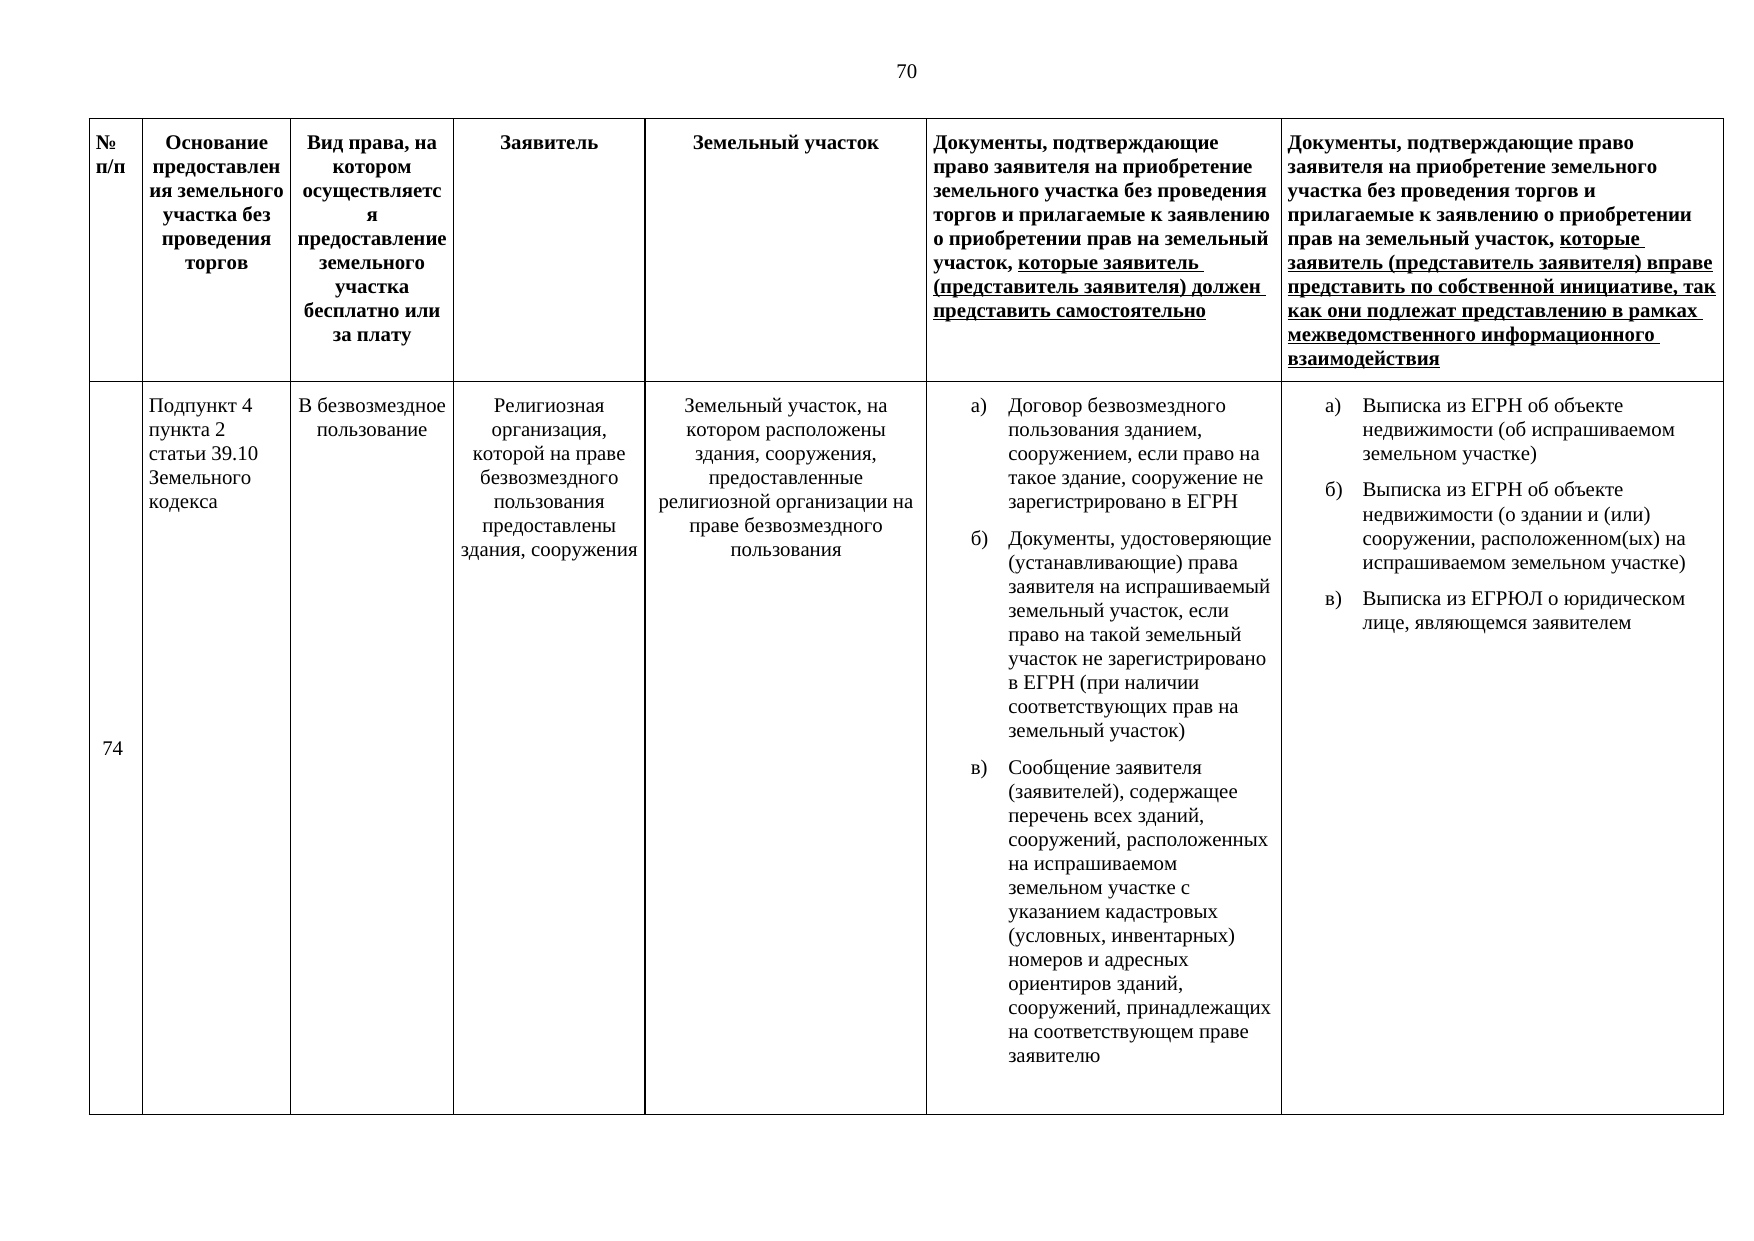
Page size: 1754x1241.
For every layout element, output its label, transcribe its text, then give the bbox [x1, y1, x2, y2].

table_header № п/п [90, 119, 142, 381]
table_cell [90, 382, 142, 1114]
table_cell В безвозмездное пользование [291, 382, 453, 1114]
table_header Документы, подтверждающие право заявителя на приобретение земельного участка без проведения торгов и прилагаемые к заявлению о приобретении прав на земельный участок, которые заявитель (представитель заявителя) должен представить самостоятельно [927, 119, 1281, 381]
table_header Основание предоставления земельного участка без проведения торгов [143, 119, 290, 381]
table_cell Выписка из ЕГРН об объекте недвижимости (об испрашиваемом земельном участке) Выписка из ЕГРН об объекте недвижимости (о здании и (или) сооружении, расположенном(ых) на испрашиваемом земельном участке) Выписка из ЕГРЮЛ о юридическом лице, являющемся заявителем [1282, 382, 1723, 1114]
table_header Заявитель [454, 119, 644, 381]
table_header Земельный участок [646, 119, 926, 381]
table_cell Земельный участок, на котором расположены здания, сооружения, предоставленные религиозной организации на праве безвозмездного пользования [646, 382, 926, 1114]
table_cell Договор безвозмездного пользования зданием, сооружением, если право на такое здание, сооружение не зарегистрировано в ЕГРН Документы, удостоверяющие (устанавливающие) права заявителя на испрашиваемый земельный участок, если право на такой земельный участок не зарегистрировано в ЕГРН (при наличии соответствующих прав на земельный участок) Сообщение заявителя (заявителей), содержащее перечень всех зданий, сооружений, расположенных на испрашиваемом земельном участке с указанием кадастровых (условных, инвентарных) номеров и адресных ориентиров зданий, сооружений, принадлежащих на соответствующем праве заявителю [927, 382, 1281, 1114]
table_header Документы, подтверждающие право заявителя на приобретение земельного участка без проведения торгов и прилагаемые к заявлению о приобретении прав на земельный участок, которые заявитель (представитель заявителя) вправе представить по собственной инициативе, так как они подлежат представлению в рамках межведомственного информационного взаимодействия [1282, 119, 1723, 381]
table_cell Религиозная организация, которой на праве безвозмездного пользования предоставлены здания, сооружения [454, 382, 644, 1114]
table_cell Подпункт 4 пункта 2 статьи 39.10 Земельного кодекса [143, 382, 290, 1114]
table_header Вид права, на котором осуществляется предоставление земельного участка бесплатно или за плату [291, 119, 453, 381]
